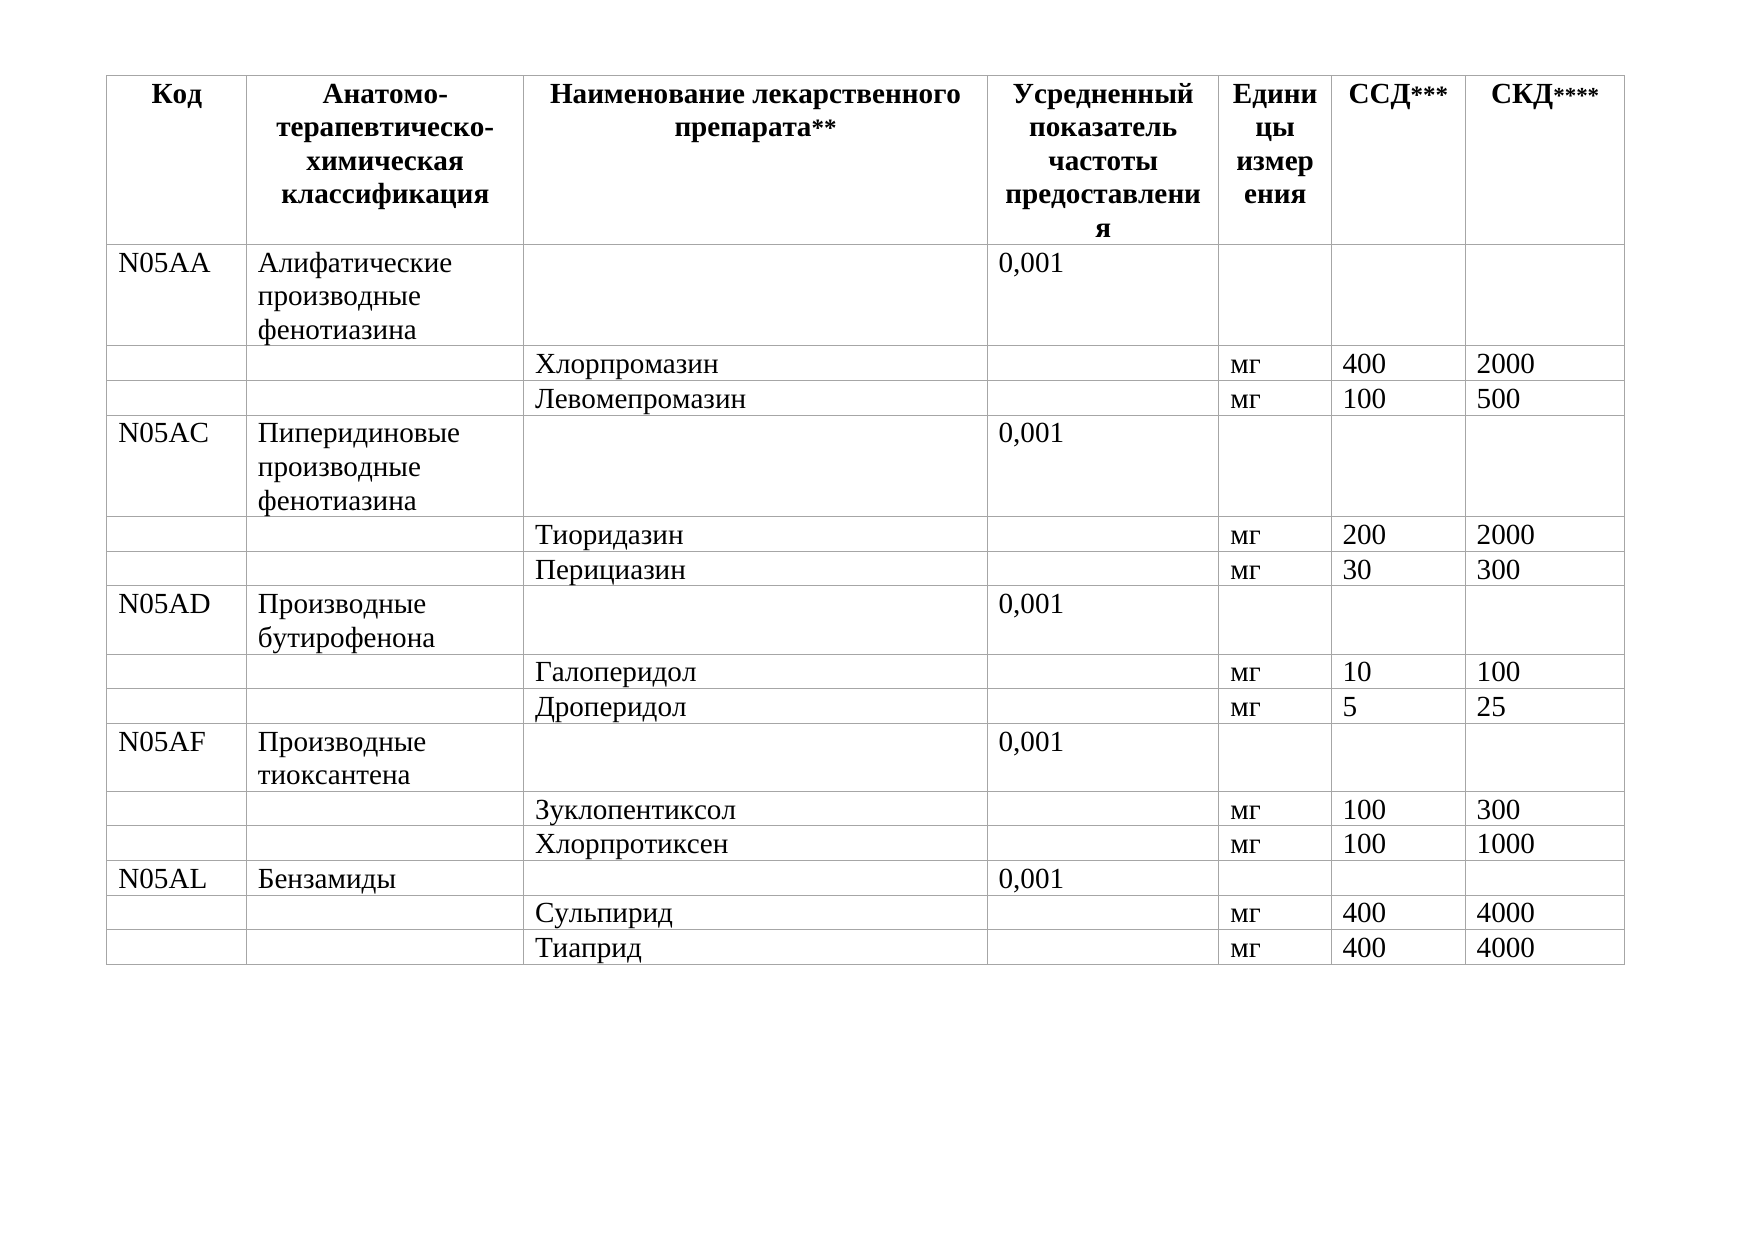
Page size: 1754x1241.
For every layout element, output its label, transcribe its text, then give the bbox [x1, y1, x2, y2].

table_cell Зуклопентиксол [524, 792, 987, 825]
table_cell Сульпирид [524, 896, 987, 929]
table_cell [1466, 861, 1624, 894]
table_cell [1219, 245, 1331, 345]
table_cell [524, 586, 987, 653]
table_cell [1466, 245, 1624, 345]
table_cell Перициазин [524, 552, 987, 585]
table_cell [524, 861, 987, 894]
table_cell 2000 [1466, 517, 1624, 551]
table_cell N05AA [107, 245, 246, 345]
table_cell [247, 826, 523, 860]
table_cell [247, 792, 523, 825]
table_cell N05AD [107, 586, 246, 653]
table_header Единицы измерения [1219, 76, 1331, 244]
table_cell [107, 930, 246, 964]
table_cell Производные бутирофенона [247, 586, 523, 653]
table_cell 10 [1332, 655, 1465, 688]
table_cell [247, 655, 523, 688]
table_cell [1332, 724, 1465, 791]
table_cell [107, 689, 246, 723]
table_cell [1466, 586, 1624, 653]
table_cell [1466, 724, 1624, 791]
table_cell 100 [1466, 655, 1624, 688]
table_header Код [107, 76, 246, 244]
table_cell мг [1219, 655, 1331, 688]
table_cell [524, 724, 987, 791]
table_cell Хлорпромазин [524, 346, 987, 380]
table_cell 100 [1332, 792, 1465, 825]
table_cell 0,001 [988, 586, 1218, 653]
table_cell Галоперидол [524, 655, 987, 688]
table_cell [247, 552, 523, 585]
table_cell [107, 517, 246, 551]
table_cell [1332, 586, 1465, 653]
table_cell мг [1219, 896, 1331, 929]
table_cell [1332, 861, 1465, 894]
table_cell [524, 416, 987, 516]
table_cell мг [1219, 552, 1331, 585]
table_cell [988, 517, 1218, 551]
table_cell 0,001 [988, 861, 1218, 894]
table_cell [247, 381, 523, 414]
table_cell [1219, 861, 1331, 894]
table_cell 5 [1332, 689, 1465, 723]
table_cell [988, 552, 1218, 585]
table_cell 25 [1466, 689, 1624, 723]
table_cell 300 [1466, 792, 1624, 825]
table_cell [988, 655, 1218, 688]
table_cell [988, 689, 1218, 723]
table_cell мг [1219, 792, 1331, 825]
table_cell мг [1219, 930, 1331, 964]
table_cell [1332, 416, 1465, 516]
table_header Наименование лекарственного препарата** [524, 76, 987, 244]
table_cell [988, 896, 1218, 929]
table_cell 400 [1332, 930, 1465, 964]
table_cell Тиоридазин [524, 517, 987, 551]
table_cell 500 [1466, 381, 1624, 414]
table_cell [107, 792, 246, 825]
table_cell Тиаприд [524, 930, 987, 964]
table_cell Пиперидиновые производные фенотиазина [247, 416, 523, 516]
table_cell 4000 [1466, 930, 1624, 964]
table_cell 0,001 [988, 724, 1218, 791]
table_cell N05AF [107, 724, 246, 791]
table_cell мг [1219, 689, 1331, 723]
table_cell 1000 [1466, 826, 1624, 860]
table_cell [988, 381, 1218, 414]
table_cell [1219, 416, 1331, 516]
table_cell [247, 517, 523, 551]
table_cell [247, 896, 523, 929]
table_cell [107, 896, 246, 929]
table_cell 200 [1332, 517, 1465, 551]
table_cell 0,001 [988, 245, 1218, 345]
table_cell 2000 [1466, 346, 1624, 380]
table_cell Левомепромазин [524, 381, 987, 414]
table_cell мг [1219, 381, 1331, 414]
table_cell [1219, 724, 1331, 791]
table_cell [1466, 416, 1624, 516]
table_cell [107, 655, 246, 688]
table_cell 4000 [1466, 896, 1624, 929]
table_cell 400 [1332, 346, 1465, 380]
table_cell [107, 552, 246, 585]
table_cell 100 [1332, 826, 1465, 860]
table_cell N05AL [107, 861, 246, 894]
table_cell [107, 826, 246, 860]
table_cell Алифатические производные фенотиазина [247, 245, 523, 345]
table_cell [1332, 245, 1465, 345]
table_cell N05AC [107, 416, 246, 516]
table_cell [988, 346, 1218, 380]
table_cell [988, 826, 1218, 860]
table_header ССД*** [1332, 76, 1465, 244]
table_cell Дроперидол [524, 689, 987, 723]
table_cell [247, 346, 523, 380]
table_cell [107, 381, 246, 414]
table_cell [1219, 586, 1331, 653]
table_cell мг [1219, 346, 1331, 380]
table_cell [247, 930, 523, 964]
table_cell [988, 930, 1218, 964]
table_cell [988, 792, 1218, 825]
table_cell 100 [1332, 381, 1465, 414]
table_cell мг [1219, 517, 1331, 551]
table_cell [107, 346, 246, 380]
table_cell мг [1219, 826, 1331, 860]
table_cell 0,001 [988, 416, 1218, 516]
table_cell [524, 245, 987, 345]
table_cell 300 [1466, 552, 1624, 585]
table_cell Производные тиоксантена [247, 724, 523, 791]
table_cell Хлорпротиксен [524, 826, 987, 860]
table_header Анатомо-терапевтическо-химическая классификация [247, 76, 523, 244]
table_cell [247, 689, 523, 723]
table_cell 400 [1332, 896, 1465, 929]
table_header СКД**** [1466, 76, 1624, 244]
table_cell 30 [1332, 552, 1465, 585]
table_header Усредненный показатель частоты предоставления [988, 76, 1218, 244]
table_cell Бензамиды [247, 861, 523, 894]
